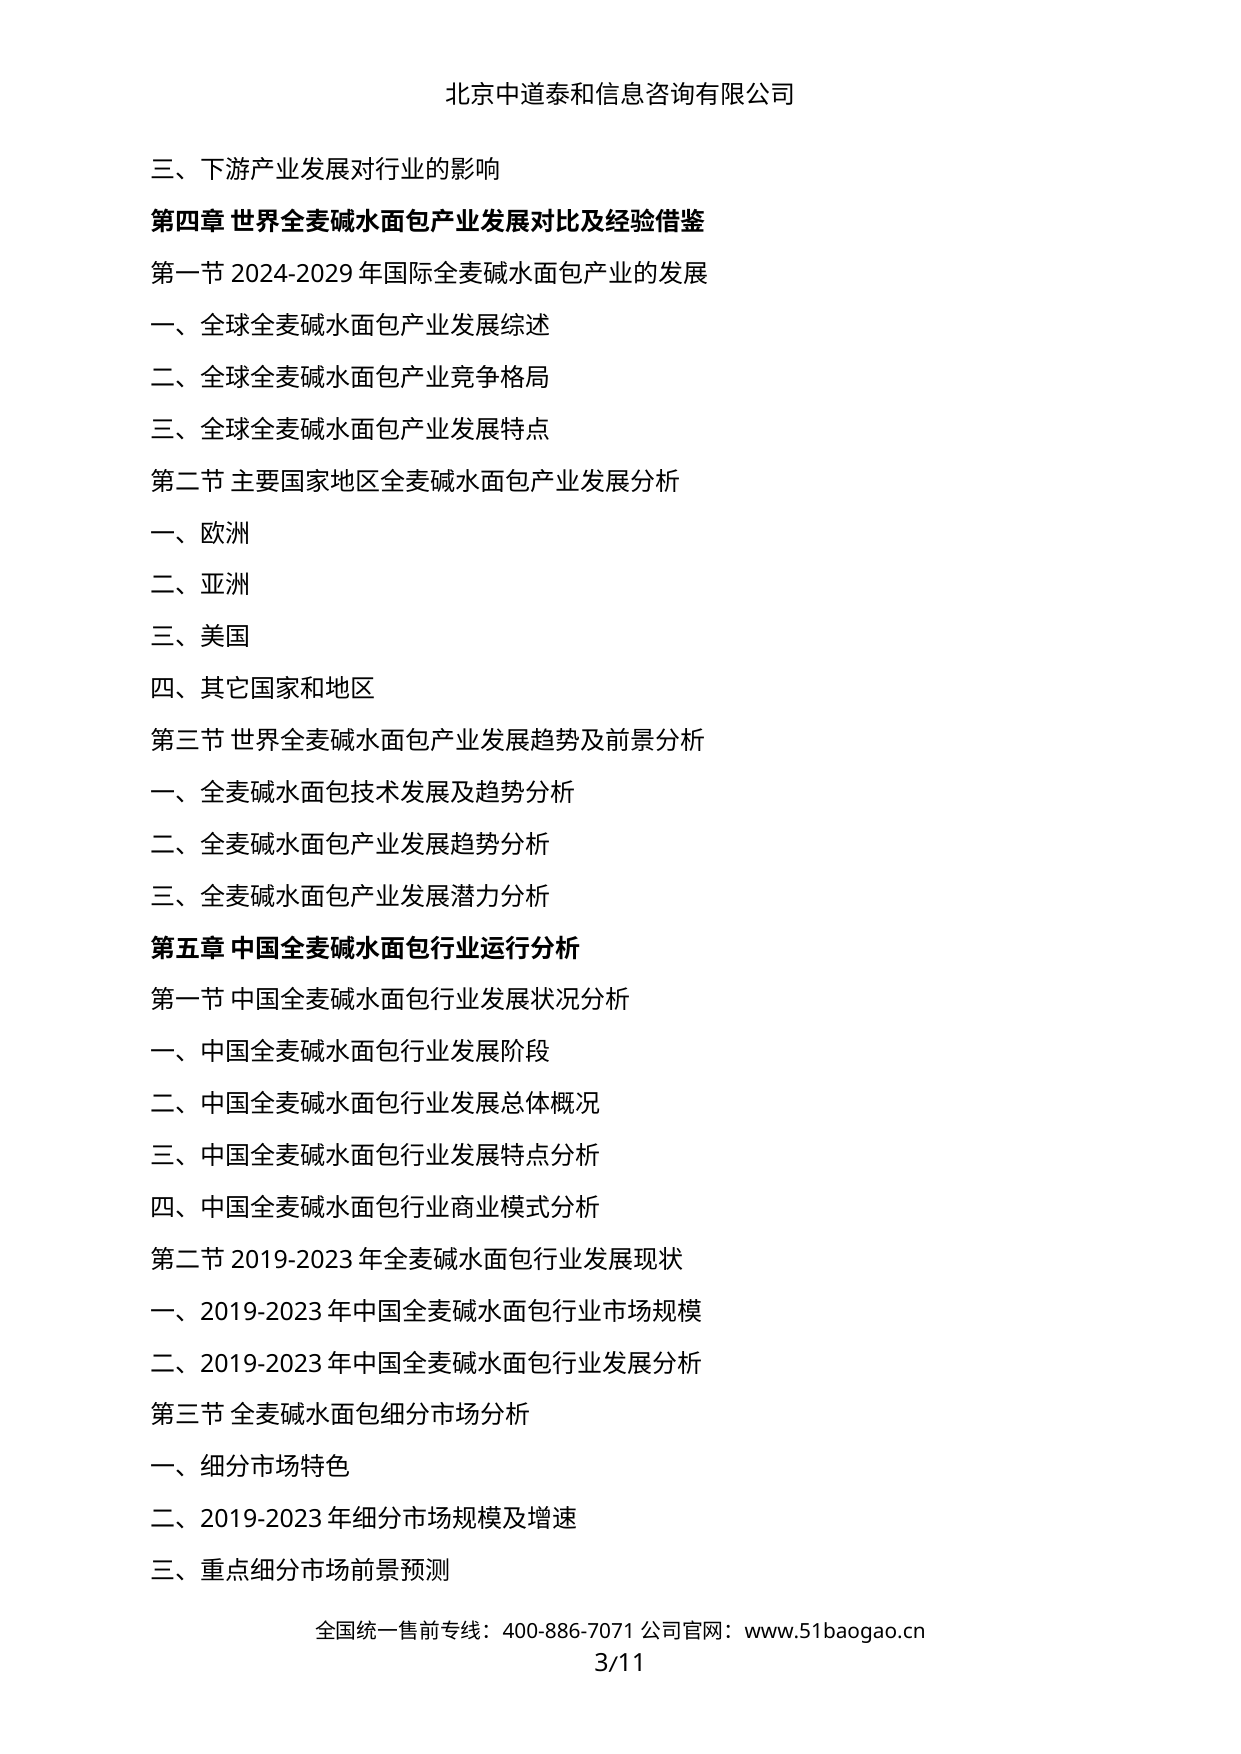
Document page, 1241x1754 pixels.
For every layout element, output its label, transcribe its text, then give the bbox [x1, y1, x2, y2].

text 一、欧洲 [150, 513, 1090, 549]
text 一、中国全麦碱水面包行业发展阶段 [150, 1032, 1090, 1068]
text 第一节 中国全麦碱水面包行业发展状况分析 [150, 980, 1090, 1016]
text 三、全球全麦碱水面包产业发展特点 [150, 409, 1090, 446]
text 第三节 世界全麦碱水面包产业发展趋势及前景分析 [150, 721, 1090, 757]
text 二、亚洲 [150, 565, 1090, 601]
text 一、2019-2023年中国全麦碱水面包行业市场规模 [150, 1291, 1090, 1327]
text 三、美国 [150, 617, 1090, 653]
text 二、中国全麦碱水面包行业发展总体概况 [150, 1084, 1090, 1120]
text 二、全球全麦碱水面包产业竞争格局 [150, 357, 1090, 394]
text 一、全麦碱水面包技术发展及趋势分析 [150, 772, 1090, 809]
text 四、其它国家和地区 [150, 669, 1090, 705]
text 四、中国全麦碱水面包行业商业模式分析 [150, 1187, 1090, 1224]
text 第二节 2019-2023年全麦碱水面包行业发展现状 [150, 1239, 1090, 1276]
text 第三节 全麦碱水面包细分市场分析 [150, 1395, 1090, 1431]
text 一、全球全麦碱水面包产业发展综述 [150, 306, 1090, 342]
text 二、2019-2023年细分市场规模及增速 [150, 1499, 1090, 1535]
text 三、中国全麦碱水面包行业发展特点分析 [150, 1136, 1090, 1172]
text 二、2019-2023年中国全麦碱水面包行业发展分析 [150, 1343, 1090, 1379]
text 三、下游产业发展对行业的影响 [150, 150, 1090, 186]
text 一、细分市场特色 [150, 1447, 1090, 1483]
text 三、重点细分市场前景预测 [150, 1551, 1090, 1587]
text 第一节 2024-2029年国际全麦碱水面包产业的发展 [150, 254, 1090, 290]
text 第四章 世界全麦碱水面包产业发展对比及经验借鉴 [150, 202, 1090, 238]
text 第二节 主要国家地区全麦碱水面包产业发展分析 [150, 461, 1090, 497]
text 二、全麦碱水面包产业发展趋势分析 [150, 824, 1090, 861]
text 三、全麦碱水面包产业发展潜力分析 [150, 876, 1090, 912]
text 第五章 中国全麦碱水面包行业运行分析 [150, 928, 1090, 964]
